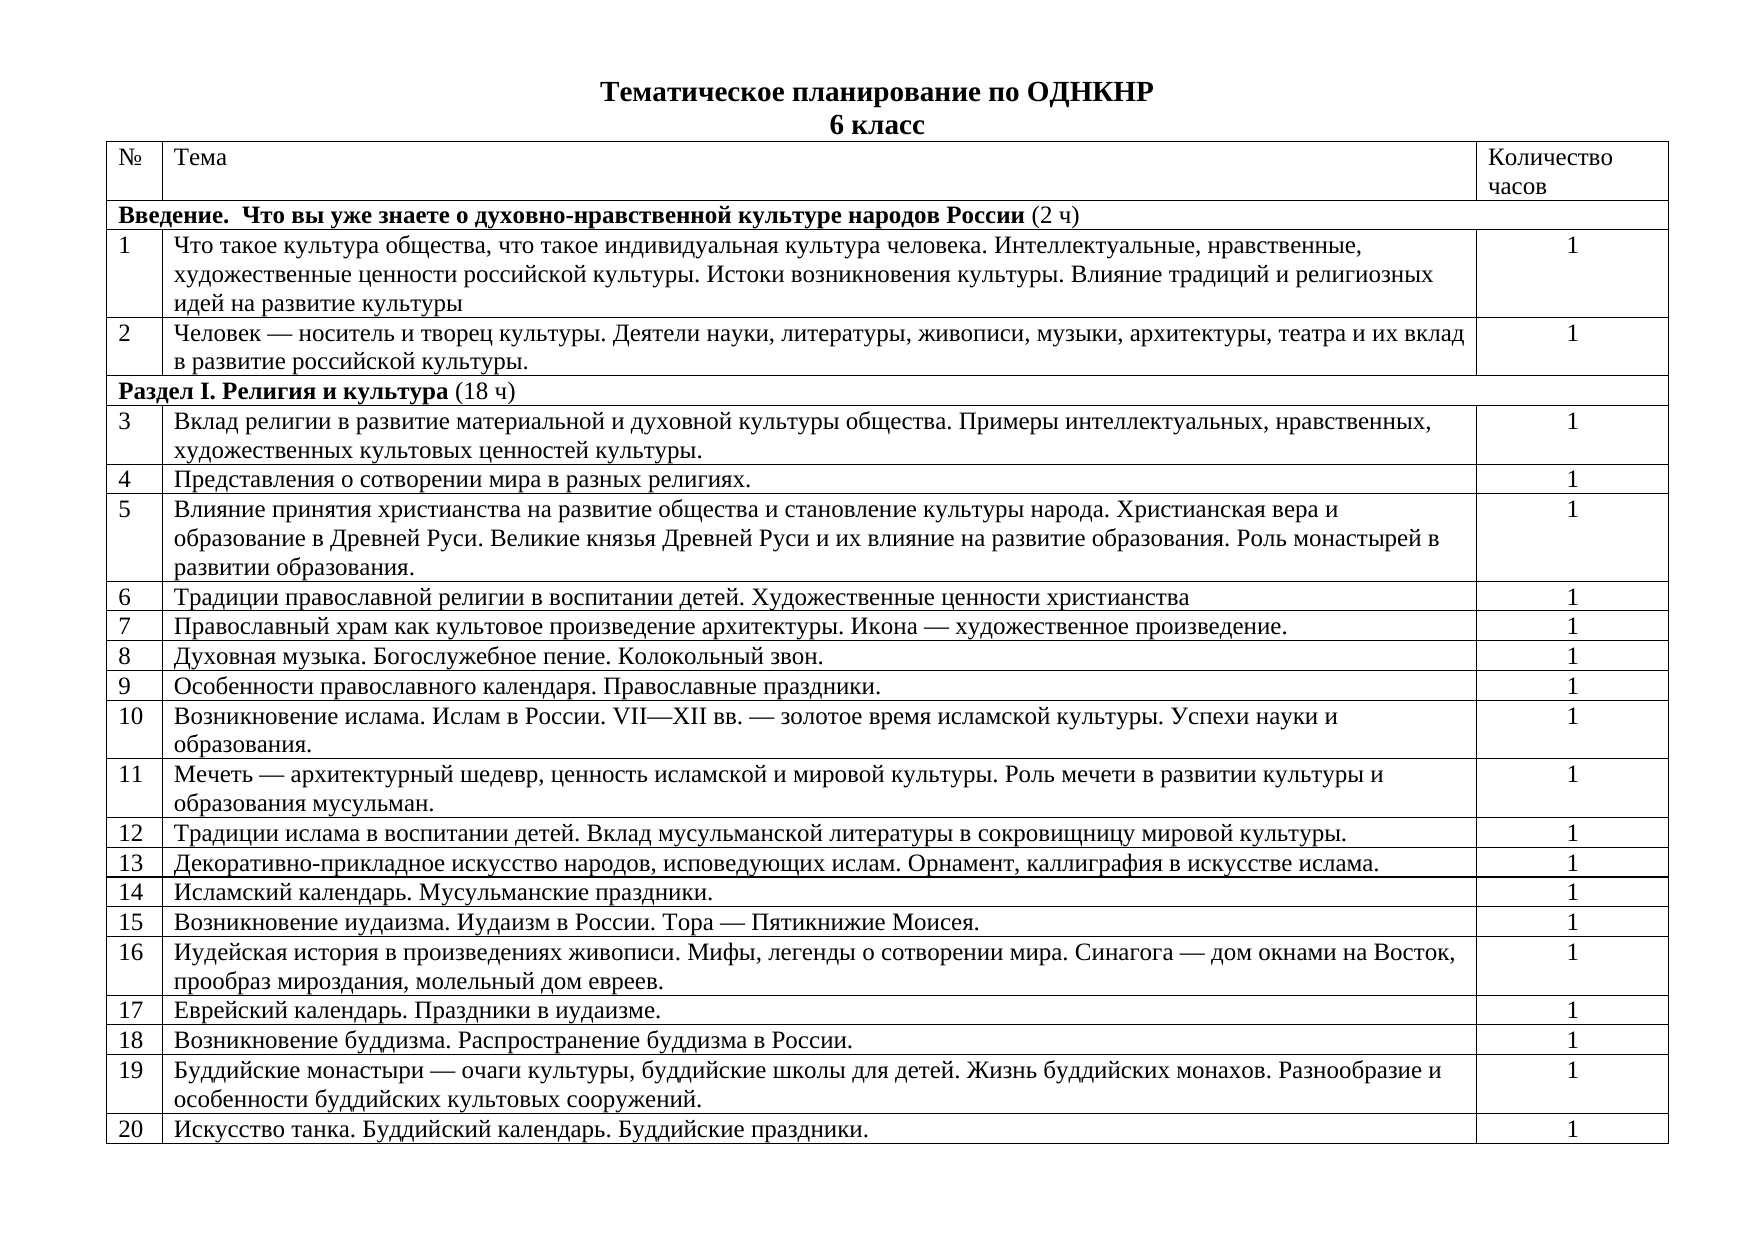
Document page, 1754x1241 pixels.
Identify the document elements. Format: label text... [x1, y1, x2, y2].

table_cell 6 [107, 582, 162, 610]
table_cell Искусство танка. Буддийский календарь. Буддийские праздники. [163, 1114, 1476, 1142]
table_cell Человек — носитель и творец культуры. Деятели науки, литературы, живописи, музыки, архитектуры, театра и их вклад в развитие российской культуры. [163, 318, 1476, 375]
table_cell 8 [107, 641, 162, 670]
table_cell 14 [107, 878, 162, 906]
table_cell Еврейский календарь. Праздники в иудаизме. [163, 996, 1476, 1024]
table_cell Возникновение иудаизма. Иудаизм в России. Тора — Пятикнижие Моисея. [163, 907, 1476, 936]
table_cell Декоративно-прикладное искусство народов, исповедующих ислам. Орнамент, каллиграфия в искусстве ислама. [163, 848, 1476, 876]
table_cell 1 [1477, 848, 1668, 876]
table_cell 20 [107, 1114, 162, 1142]
table_cell Духовная музыка. Богослужебное пение. Колокольный звон. [163, 641, 1476, 670]
table_cell 1 [107, 230, 162, 317]
table_cell 15 [107, 907, 162, 936]
table_cell 11 [107, 759, 162, 817]
table_header № [107, 142, 162, 199]
table_cell 1 [1477, 907, 1668, 936]
text 6 класс [118, 107, 1636, 141]
table_cell 1 [1477, 230, 1668, 317]
table_cell 1 [1477, 878, 1668, 906]
table_cell Представления о сотворении мира в разных религиях. [163, 465, 1476, 493]
table_cell 13 [107, 848, 162, 876]
table_cell Что такое культура общества, что такое индивидуальная культура человека. Интеллектуальные, нравственные, художественные ценности российской культуры. Истоки возникновения культуры. Влияние традиций и религиозных идей на развитие культуры [163, 230, 1476, 317]
table_cell 1 [1477, 611, 1668, 640]
table_cell 3 [107, 406, 162, 463]
table_cell 1 [1477, 641, 1668, 670]
table_cell 1 [1477, 494, 1668, 581]
table_cell 1 [1477, 1114, 1668, 1142]
table_cell Возникновение буддизма. Распространение буддизма в России. [163, 1025, 1476, 1054]
table_cell Традиции православной религии в воспитании детей. Художественные ценности христианства [163, 582, 1476, 610]
table_cell Введение. Что вы уже знаете о духовно-нравственной культуре народов России (2 ч) [107, 201, 1668, 229]
table_cell Вклад религии в развитие материальной и духовной культуры общества. Примеры интеллектуальных, нравственных, художественных культовых ценностей культуры. [163, 406, 1476, 463]
table_cell Особенности православного календаря. Православные праздники. [163, 671, 1476, 700]
table_cell 1 [1477, 818, 1668, 847]
table_cell Раздел I. Религия и культура (18 ч) [107, 376, 1668, 405]
table_cell 1 [1477, 937, 1668, 994]
table_cell 1 [1477, 1055, 1668, 1113]
table_cell Иудейская история в произведениях живописи. Мифы, легенды о сотворении мира. Синагога — дом окнами на Восток, прообраз мироздания, молельный дом евреев. [163, 937, 1476, 994]
table_header Количество часов [1477, 142, 1668, 199]
table_cell Мечеть — архитектурный шедевр, ценность исламской и мировой культуры. Роль мечети в развитии культуры и образования мусульман. [163, 759, 1476, 817]
table_cell 1 [1477, 996, 1668, 1024]
table_cell 10 [107, 701, 162, 758]
table_cell 1 [1477, 318, 1668, 375]
table_cell 7 [107, 611, 162, 640]
table_cell 1 [1477, 582, 1668, 610]
table_cell 5 [107, 494, 162, 581]
table_cell 1 [1477, 671, 1668, 700]
table_cell 2 [107, 318, 162, 375]
table_cell 1 [1477, 759, 1668, 817]
table_cell 9 [107, 671, 162, 700]
table_cell Буддийские монастыри — очаги культуры, буддийские школы для детей. Жизнь буддийских монахов. Разнообразие и особенности буддийских культовых сооружений. [163, 1055, 1476, 1113]
table_cell Возникновение ислама. Ислам в России. VII—XII вв. — золотое время исламской культуры. Успехи науки и образования. [163, 701, 1476, 758]
table_cell 16 [107, 937, 162, 994]
table_cell 1 [1477, 701, 1668, 758]
table_cell Исламский календарь. Мусульманские праздники. [163, 878, 1476, 906]
table_cell 1 [1477, 406, 1668, 463]
table_cell 1 [1477, 465, 1668, 493]
table_cell 4 [107, 465, 162, 493]
table_cell Православный храм как культовое произведение архитектуры. Икона — художественное произведение. [163, 611, 1476, 640]
table_cell Традиции ислама в воспитании детей. Вклад мусульманской литературы в сокровищницу мировой культуры. [163, 818, 1476, 847]
table_header Тема [163, 142, 1476, 199]
table_cell Влияние принятия христианства на развитие общества и становление культуры народа. Христианская вера и образование в Древней Руси. Великие князья Древней Руси и их влияние на развитие образования. Роль монастырей в развитии образования. [163, 494, 1476, 581]
table_cell 1 [1477, 1025, 1668, 1054]
table_cell 19 [107, 1055, 162, 1113]
table_cell 17 [107, 996, 162, 1024]
text Тематическое планирование по ОДНКНР [118, 74, 1636, 107]
table_cell 12 [107, 818, 162, 847]
table_cell 18 [107, 1025, 162, 1054]
